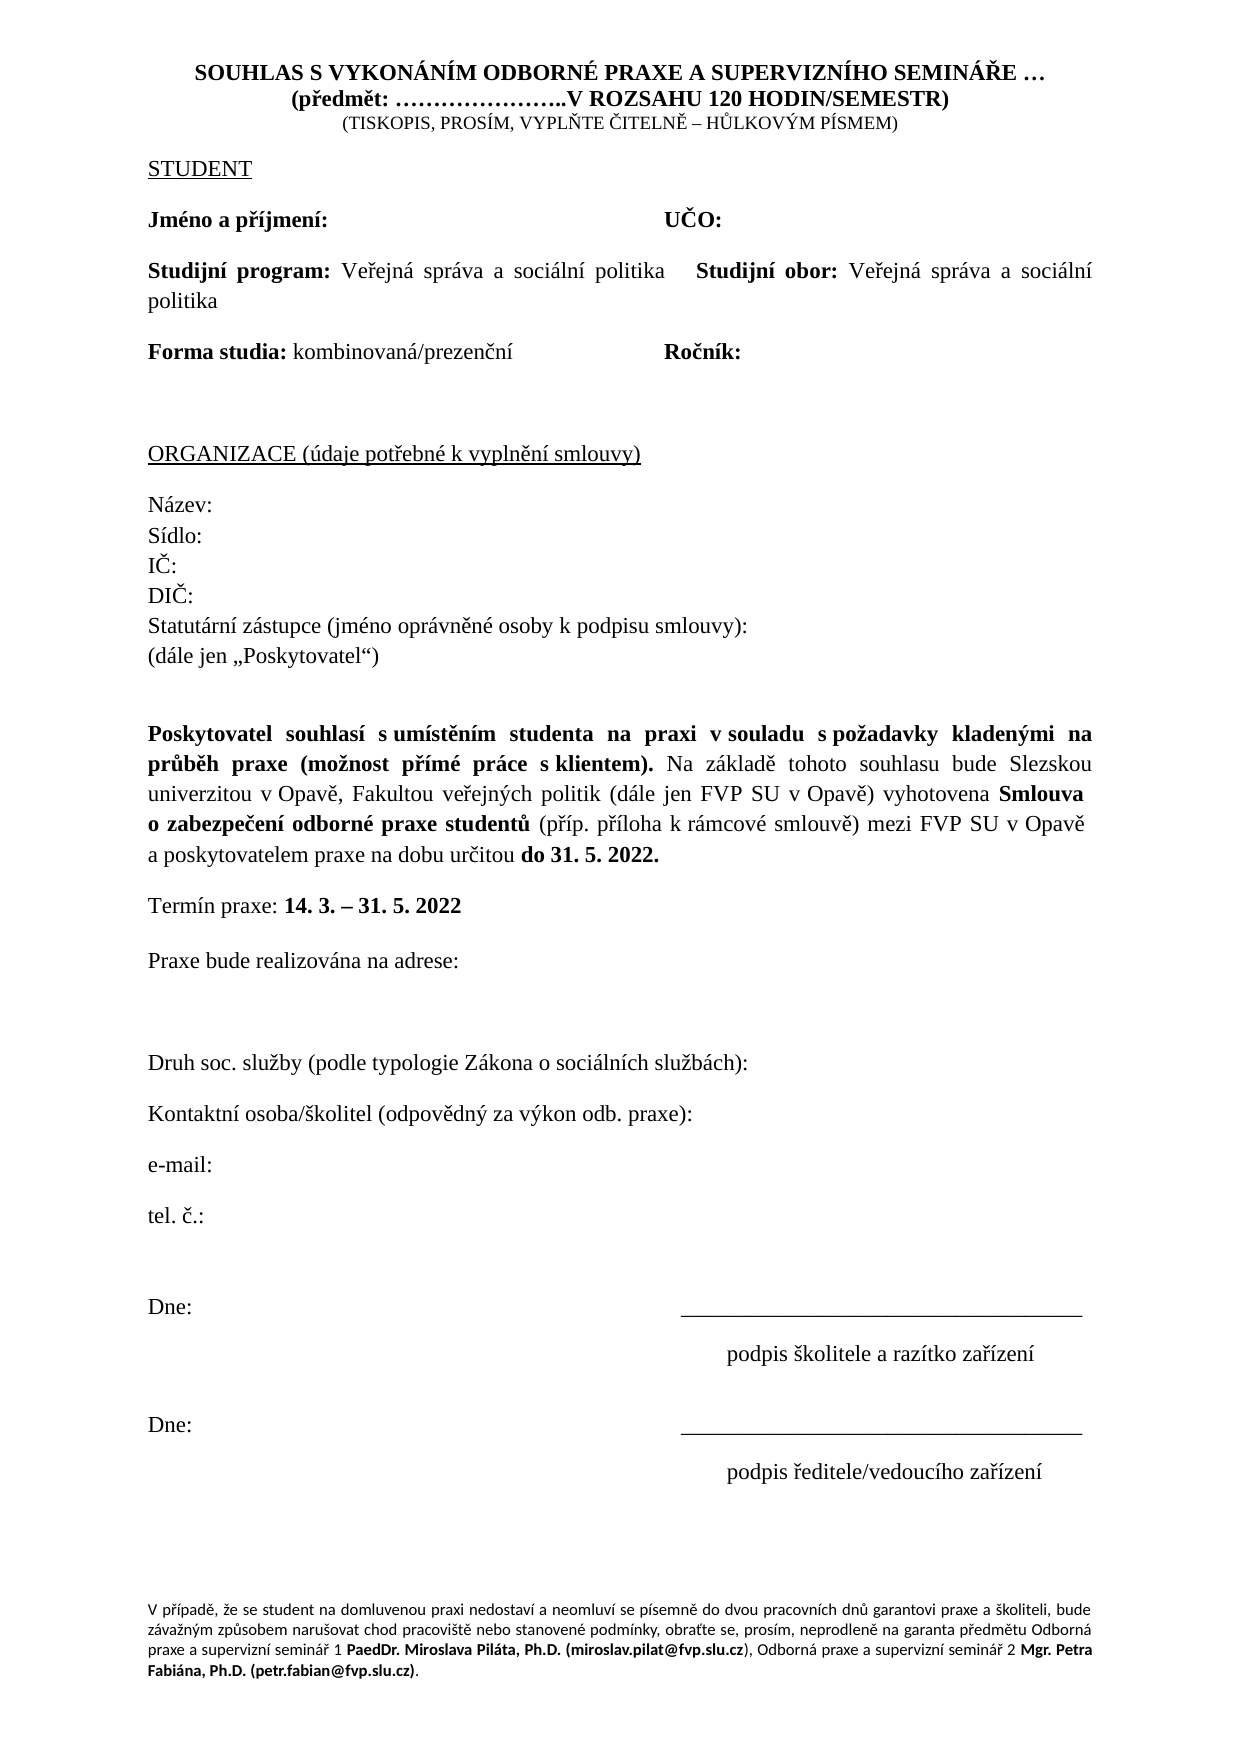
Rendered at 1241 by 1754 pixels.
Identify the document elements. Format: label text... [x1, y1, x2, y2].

text Poskytovatel souhlasí s umístěním studenta na praxi v souladu s požadavky kladenými na průběh praxe (možnost přímé práce s klientem). Na základě tohoto souhlasu bude Slezskou univerzitou v Opavě, Fakultou veřejných politik (dále jen FVP SU v Opavě) vyhotovena Smlouva o zabezpečení odborné praxe studentů (příp. příloha k rámcové smlouvě) mezi FVP SU v Opavě a poskytovatelem praxe na dobu určitou do 31. 5. 2022. [148, 720, 1093, 867]
text ORGANIZACE (údaje potřebné k vyplnění smlouvy) [148, 440, 1093, 467]
text (dále jen „Poskytovatel“) [148, 642, 1093, 669]
text Kontaktní osoba/školitel (odpovědný za výkon odb. praxe): [148, 1100, 1093, 1126]
text Studijní program: Veřejná správa a sociální politika Studijní obor: Veřejná správa a sociální politika [148, 257, 1093, 314]
text SOUHLAS S VYKONÁNÍM ODBORNÉ PRAXE A SUPERVIZNÍHO SEMINÁŘE … [148, 59, 1093, 86]
text podpis školitele a razítko zařízení [148, 1340, 1093, 1367]
text Statutární zástupce (jméno oprávněné osoby k podpisu smlouvy): [148, 612, 1093, 639]
text Forma studia: kombinovaná/prezenční Ročník: [148, 338, 1093, 365]
text Druh soc. služby (podle typologie Zákona o sociálních službách): [148, 1049, 1093, 1075]
text Jméno a příjmení: UČO: [148, 206, 1093, 232]
text Dne: ___________________________________ [148, 1293, 1093, 1319]
text (předmět: …………………..V ROZSAHU 120 HODIN/SEMESTR) [148, 86, 1093, 112]
text e-mail: [148, 1151, 1093, 1177]
text Sídlo: [148, 522, 1093, 548]
text (TISKOPIS, PROSÍM, VYPLŇTE ČITELNĚ – HŮLKOVÝM PÍSMEM) [148, 112, 1093, 133]
text Termín praxe: 14. 3. – 31. 5. 2022 [148, 892, 1093, 918]
text STUDENT [148, 155, 1093, 181]
text podpis ředitele/vedoucího zařízení [148, 1458, 1093, 1485]
text Název: [148, 491, 1093, 518]
text IČ: [148, 552, 1093, 578]
text Dne: ___________________________________ [148, 1411, 1093, 1437]
text Praxe bude realizována na adrese: [148, 947, 1093, 973]
text DIČ: [148, 582, 1093, 608]
text tel. č.: [148, 1202, 1093, 1228]
